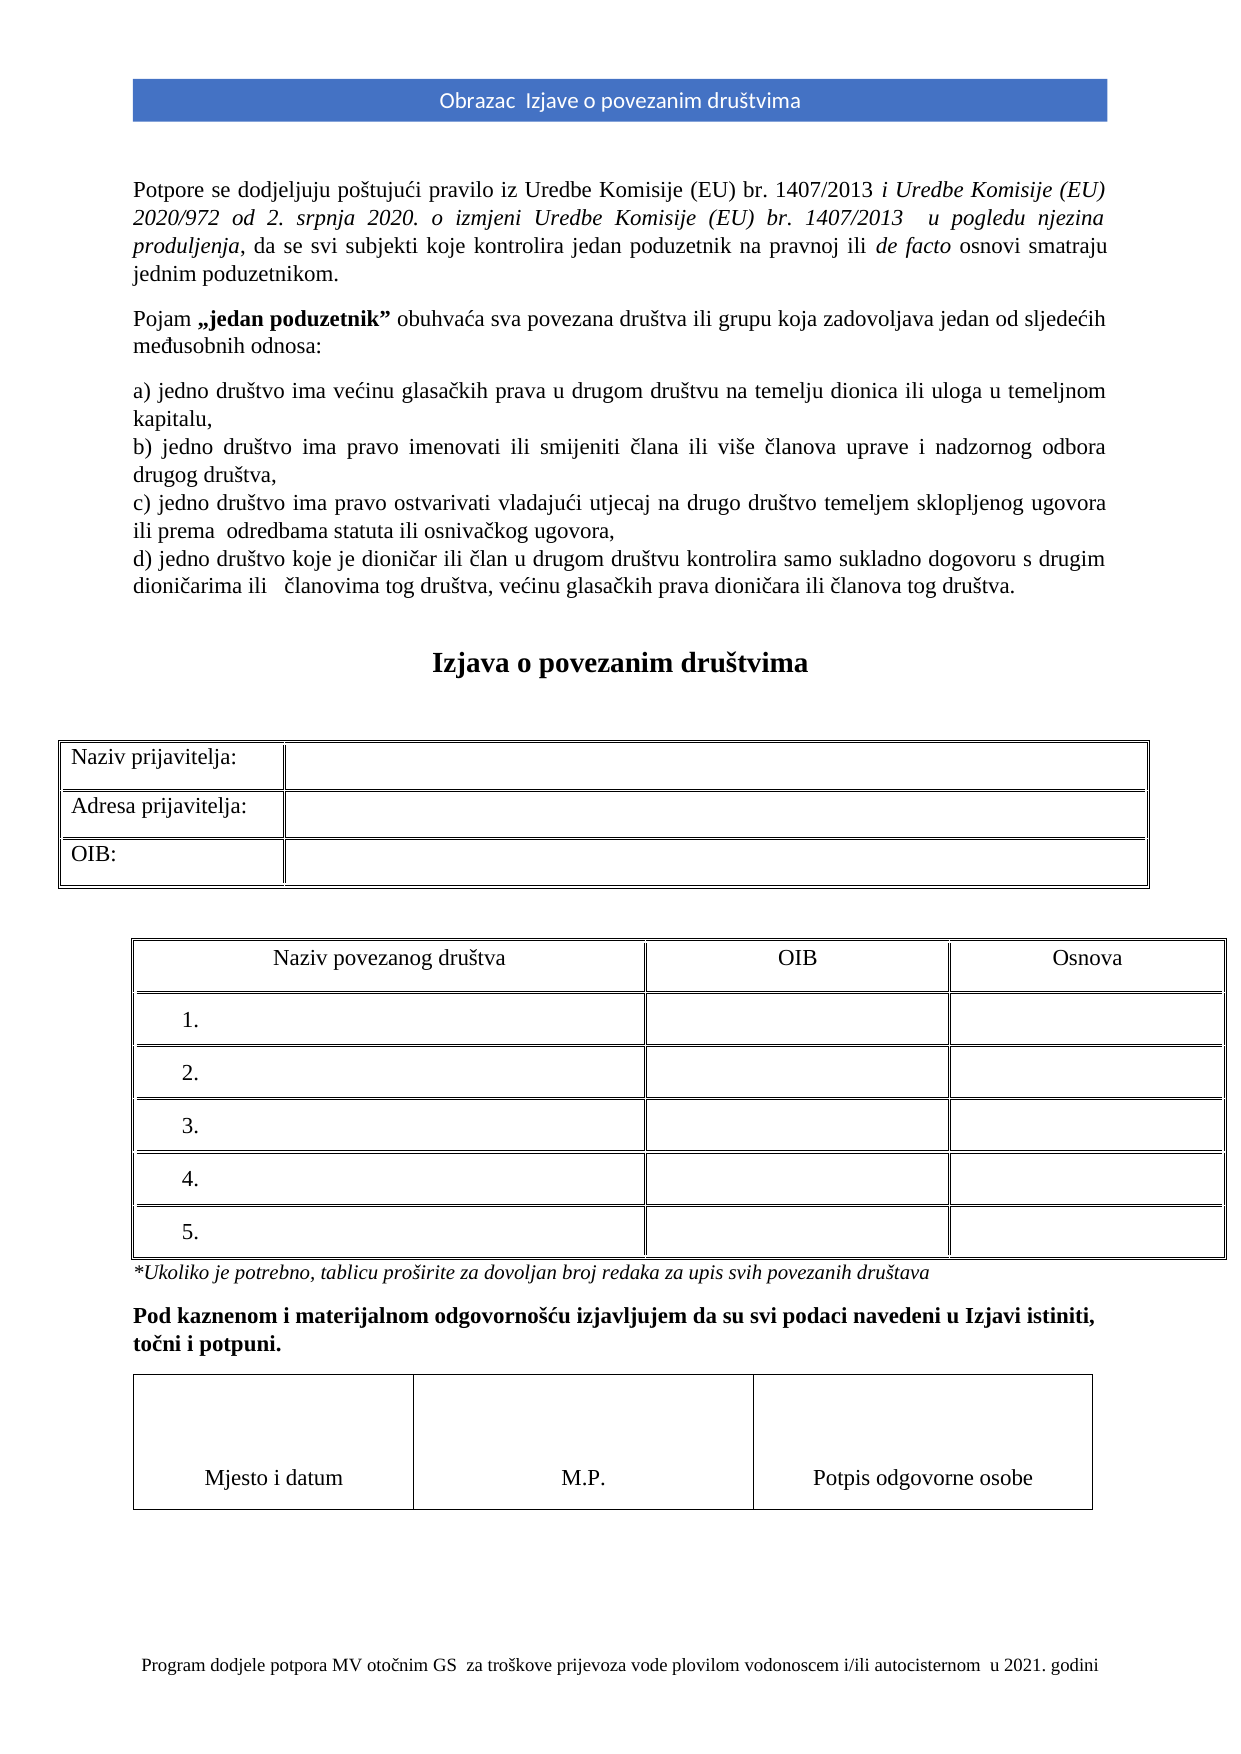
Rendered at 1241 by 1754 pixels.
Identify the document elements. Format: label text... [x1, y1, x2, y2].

table_cell [950, 1044, 1225, 1097]
table_cell [950, 1097, 1225, 1150]
table_header Mjesto i datum [134, 1375, 413, 1509]
text Potpore se dodjeljuju poštujući pravilo iz Uredbe Komisije (EU) br. 1407/2013 i Uredbe Komisije (EU) 2020/972 od 2. srpnja 2020. o izmjeni Uredbe Komisije (EU) br. 1407/2013 u pogledu njezina produljenja, da se svi subjekti koje kontrolira jedan poduzetnik na pravnoj ili de facto osnovi smatraju jednim poduzetnikom. [133, 176, 1107, 286]
table_header M.P. [414, 1375, 753, 1509]
text Izjava o povezanim društvima [133, 645, 1107, 679]
table_cell [133, 1150, 646, 1203]
table_cell Adresa prijavitelja: [61, 789, 283, 837]
table_cell [647, 1154, 948, 1203]
table_cell [286, 789, 1147, 837]
table_header Potpis odgovorne osobe [754, 1375, 1092, 1509]
table_cell [133, 991, 646, 1044]
text d) jedno društvo koje je dioničar ili član u drugom društvu kontrolira samo sukladno dogovoru s drugim dioničarima ili članovima tog društva, većinu glasačkih prava dioničara ili članova tog društva. [133, 545, 1107, 599]
table_header OIB [646, 941, 949, 991]
table_header Osnova [950, 941, 1224, 991]
table_cell [285, 837, 1147, 885]
table_cell [647, 994, 948, 1044]
table_header [285, 743, 1147, 788]
table_header Naziv prijavitelja: [61, 743, 284, 788]
text Pod kaznenom i materijalnom odgovornošću izjavljujem da su svi podaci navedeni u Izjavi istiniti, točni i potpuni. [133, 1302, 1107, 1356]
text c) jedno društvo ima pravo ostvarivati vladajući utjecaj na drugo društvo temeljem sklopljenog ugovora ili prema odredbama statuta ili osnivačkog ugovora, [133, 489, 1107, 543]
table_cell [133, 1044, 646, 1097]
text Pojam „jedan poduzetnik” obuhvaća sva povezana društva ili grupu koja zadovoljava jedan od sljedećih međusobnih odnosa: [133, 305, 1107, 359]
table_cell [950, 1204, 1224, 1257]
table_header Naziv povezanog društva [133, 939, 646, 991]
table_cell [647, 1100, 948, 1150]
table_cell OIB: [61, 837, 284, 885]
table_cell [646, 1207, 949, 1257]
table_cell [647, 1047, 948, 1097]
text a) jedno društvo ima većinu glasačkih prava u drugom društvu na temelju dionica ili uloga u temeljnom kapitalu, [133, 377, 1107, 431]
table_cell [133, 1097, 646, 1150]
text b) jedno društvo ima pravo imenovati ili smijeniti člana ili više članova uprave i nadzornog odbora drugog društva, [133, 433, 1107, 487]
table_cell [950, 991, 1225, 1044]
text *Ukoliko je potrebno, tablicu proširite za dovoljan broj redaka za upis svih povezanih društava [133, 1260, 1107, 1284]
table_cell [950, 1150, 1225, 1203]
table_cell [134, 1204, 646, 1257]
